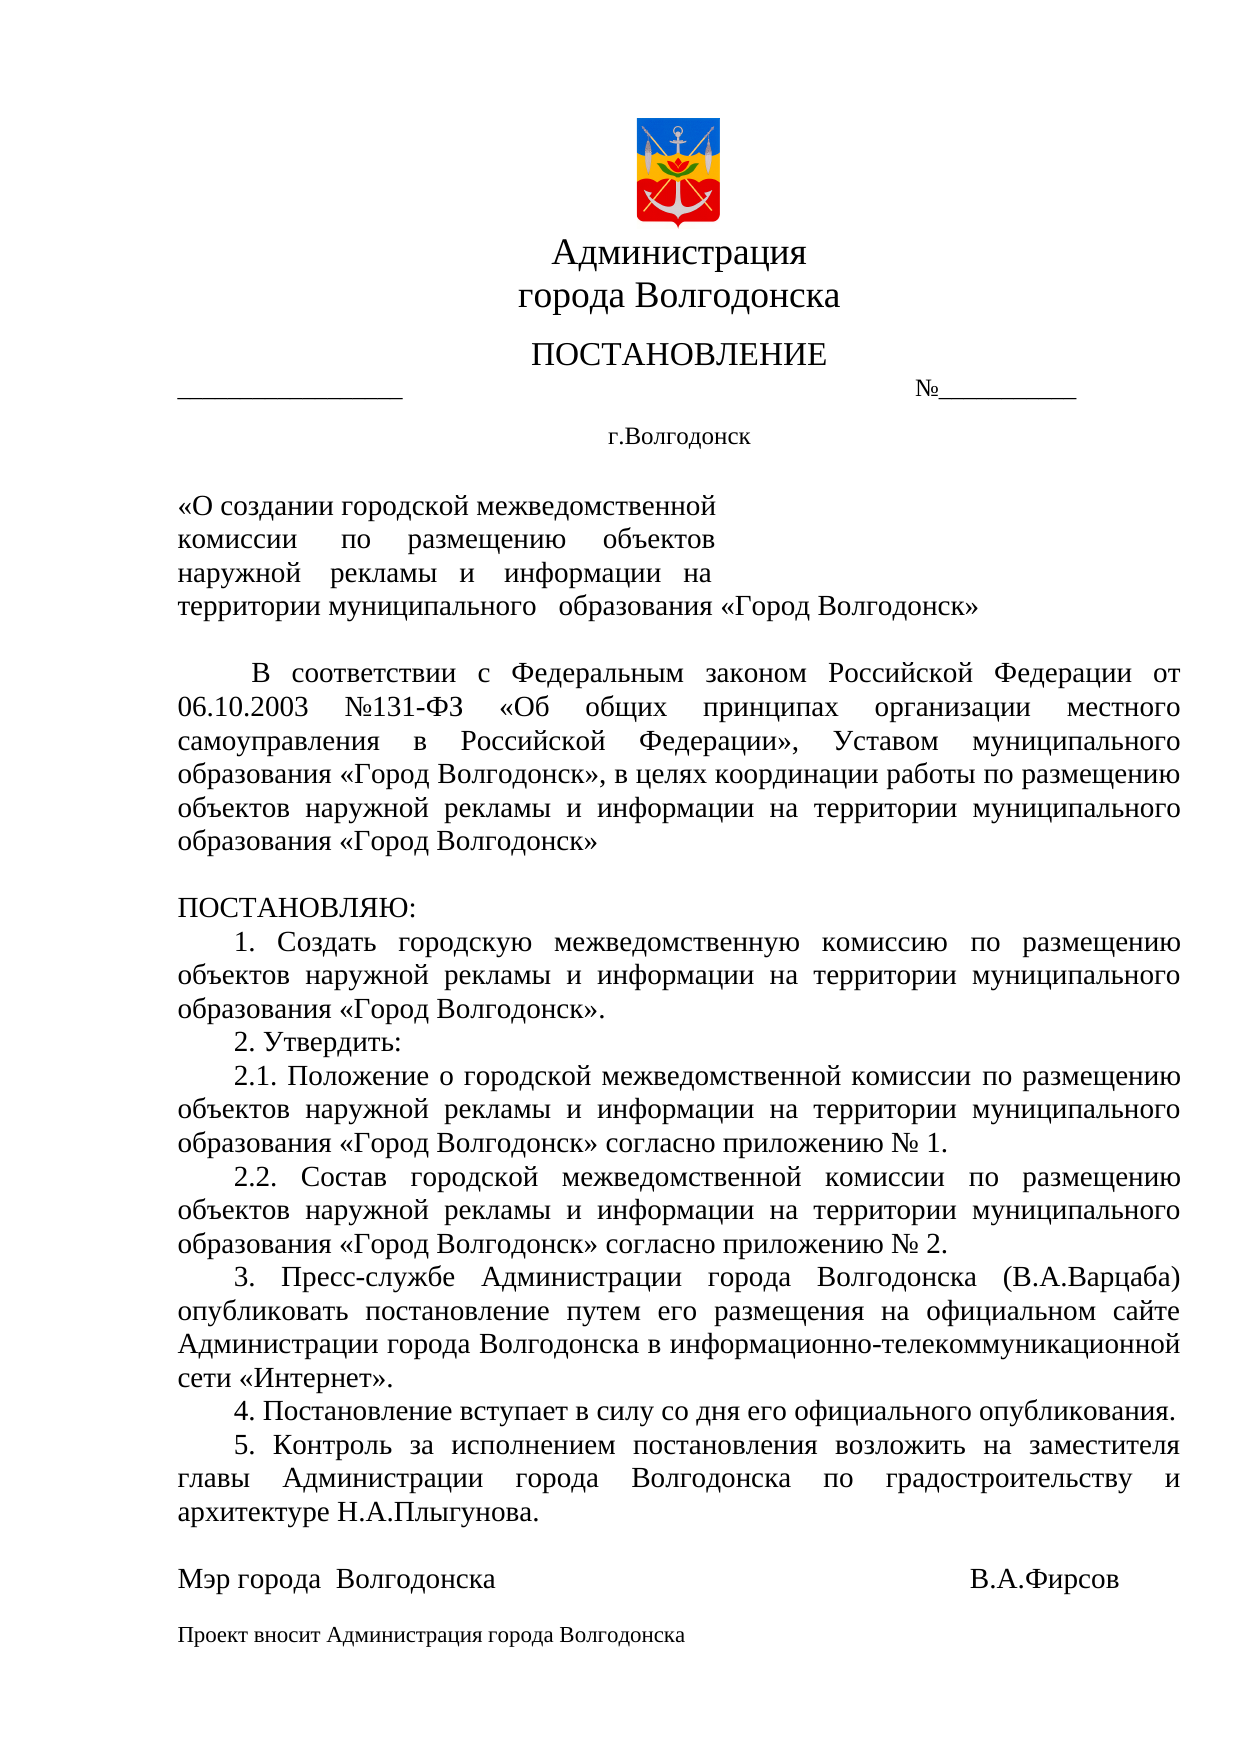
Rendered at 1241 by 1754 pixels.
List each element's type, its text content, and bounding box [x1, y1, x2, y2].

text территории муниципального образования «Город Волгодонск» [177, 588, 1181, 622]
text комиссии по размещению объектов [177, 521, 1181, 555]
text 2.1. Положение о городской межведомственной комиссии по размещению объектов наружной рекламы и информации на территории муниципального образования «Город Волгодонск» согласно приложению № 1. [177, 1058, 1181, 1159]
text Мэр города Волгодонска В.А.Фирсов [177, 1561, 1181, 1595]
subtitle Администрация [177, 229, 1181, 272]
text 3. Пресс-службе Администрации города Волгодонска (В.А.Варцаба) опубликовать постановление путем его размещения на официальном сайте Администрации города Волгодонска в информационно-телекоммуникационной сети «Интернет». [177, 1259, 1181, 1393]
text Проект вносит Администрация города Волгодонска [177, 1621, 1181, 1647]
text 2.2. Состав городской межведомственной комиссии по размещению объектов наружной рекламы и информации на территории муниципального образования «Город Волгодонск» согласно приложению № 2. [177, 1159, 1181, 1259]
text В соответствии с Федеральным законом Российской Федерации от 06.10.2003 №131-ФЗ «Об общих принципах организации местного самоуправления в Российской Федерации», Уставом муниципального образования «Город Волгодонск», в целях координации работы по размещению объектов наружной рекламы и информации на территории муниципального образования «Город Волгодонск» [177, 656, 1181, 857]
text «О создании городской межведомственной [177, 488, 1181, 521]
text 2. Утвердить: [177, 1024, 1181, 1058]
text __________________ №___________ [177, 373, 1181, 402]
text 1. Создать городскую межведомственную комиссию по размещению объектов наружной рекламы и информации на территории муниципального образования «Город Волгодонск». [177, 924, 1181, 1024]
text 4. Постановление вступает в силу со дня его официального опубликования. [177, 1393, 1181, 1427]
text г.Волгодонск [177, 421, 1181, 449]
text города Волгодонска [177, 272, 1181, 315]
text наружной рекламы и информации на [177, 555, 1181, 588]
subtitle ПОСТАНОВЛЕНИЕ [177, 334, 1181, 373]
text 5. Контроль за исполнением постановления возложить на заместителя главы Администрации города Волгодонска по градостроительству и архитектуре Н.А.Плыгунова. [177, 1427, 1181, 1528]
text ПОСТАНОВЛЯЮ: [177, 890, 1181, 924]
